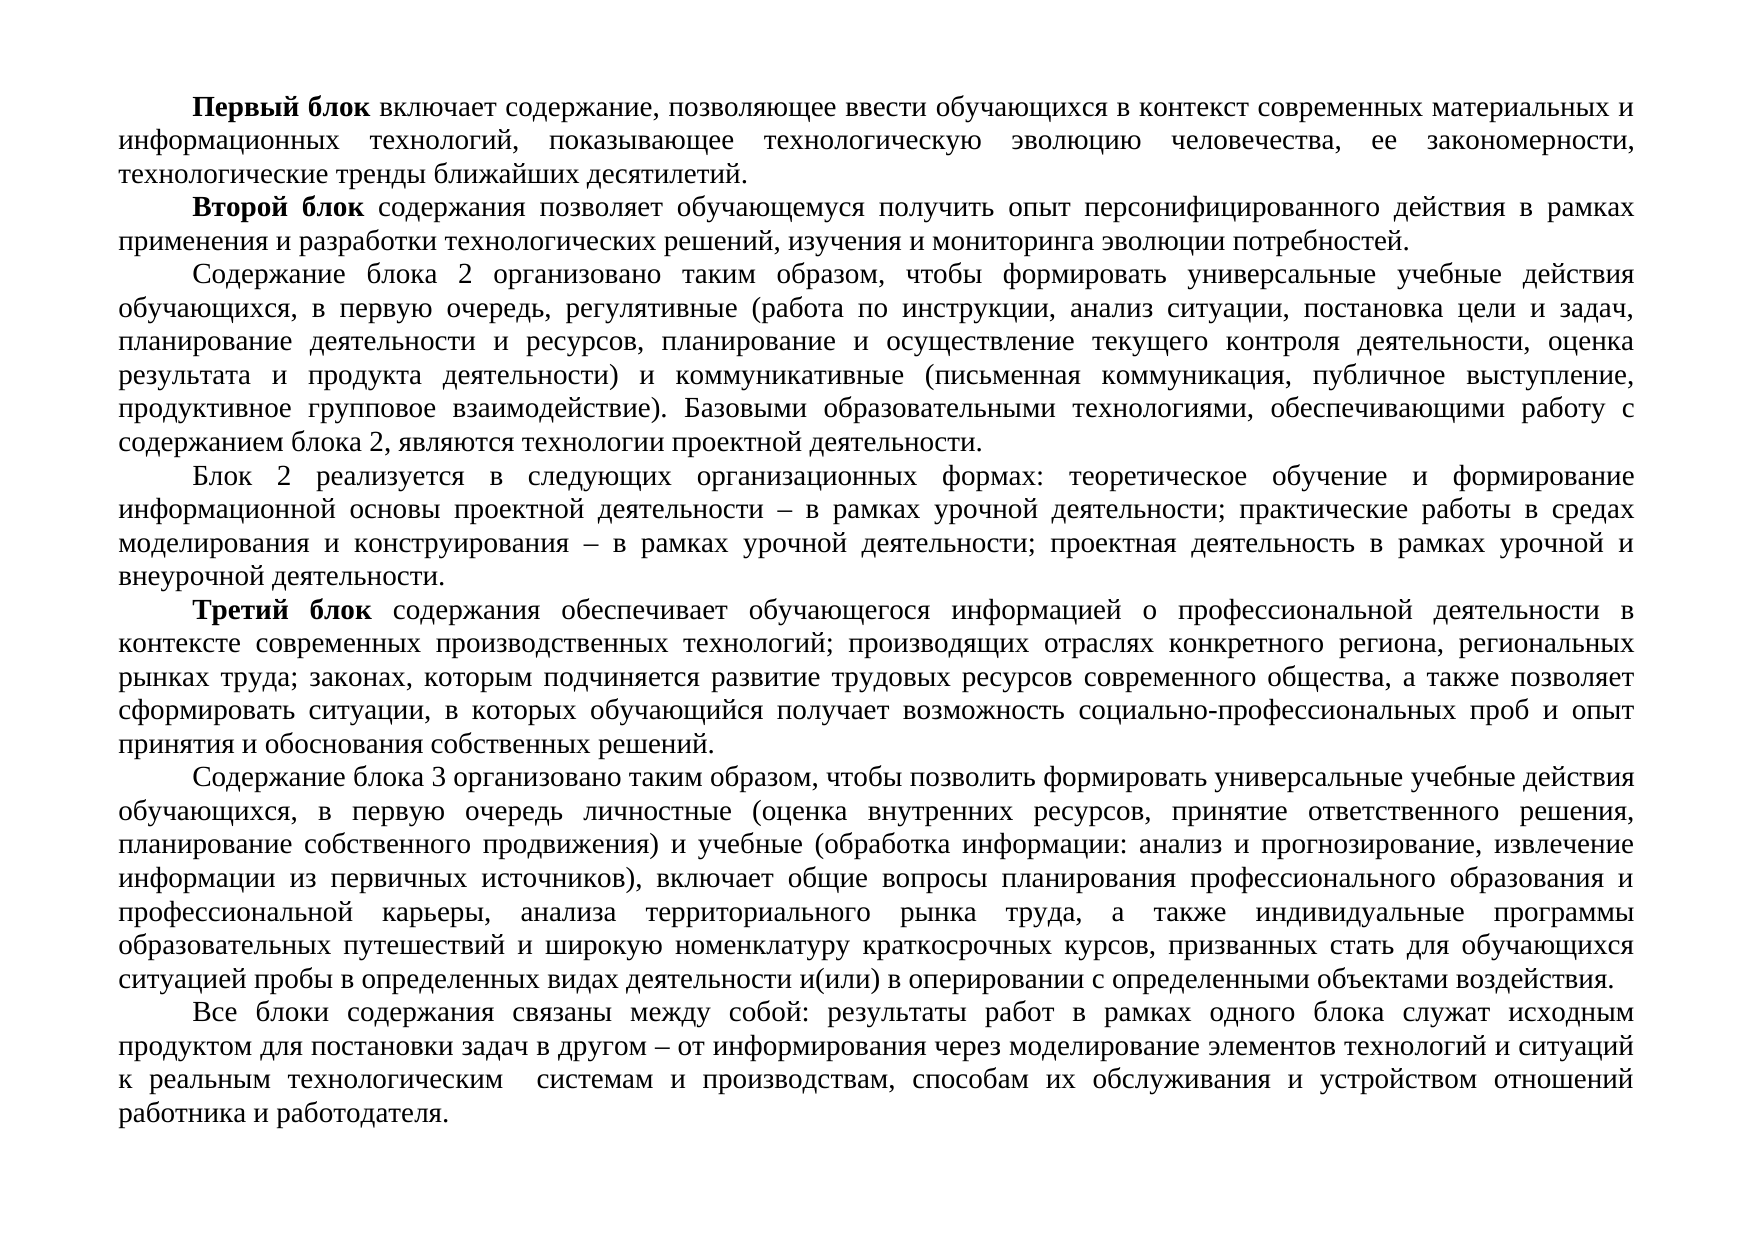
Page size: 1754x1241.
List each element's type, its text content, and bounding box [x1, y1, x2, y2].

text Содержание блока 2 организовано таким образом, чтобы формировать универсальные учебные действия обучающихся, в первую очередь, регулятивные (работа по инструкции, анализ ситуации, постановка цели и задач, планирование деятельности и ресурсов, планирование и осуществление текущего контроля деятельности, оценка результата и продукта деятельности) и коммуникативные (письменная коммуникация, публичное выступление, продуктивное групповое взаимодействие). Базовыми образовательными технологиями, обеспечивающими работу с содержанием блока 2, являются технологии проектной деятельности. [118, 256, 1636, 458]
text Блок 2 реализуется в следующих организационных формах: теоретическое обучение и формирование информационной основы проектной деятельности – в рамках урочной деятельности; практические работы в средах моделирования и конструирования – в рамках урочной деятельности; проектная деятельность в рамках урочной и внеурочной деятельности. [118, 458, 1636, 592]
text Второй блок содержания позволяет обучающемуся получить опыт персонифицированного действия в рамках применения и разработки технологических решений, изучения и мониторинга эволюции потребностей. [118, 189, 1636, 256]
text Все блоки содержания связаны между собой: результаты работ в рамках одного блока служат исходным продуктом для постановки задач в другом – от информирования через моделирование элементов технологий и ситуаций к реальным технологическим системам и производствам, способам их обслуживания и устройством отношений работника и работодателя. [118, 994, 1636, 1128]
text Третий блок содержания обеспечивает обучающегося информацией о профессиональной деятельности в контексте современных производственных технологий; производящих отраслях конкретного региона, региональных рынках труда; законах, которым подчиняется развитие трудовых ресурсов современного общества, а также позволяет сформировать ситуации, в которых обучающийся получает возможность социально-профессиональных проб и опыт принятия и обоснования собственных решений. [118, 592, 1636, 759]
text Содержание блока 3 организовано таким образом, чтобы позволить формировать универсальные учебные действия обучающихся, в первую очередь личностные (оценка внутренних ресурсов, принятие ответственного решения, планирование собственного продвижения) и учебные (обработка информации: анализ и прогнозирование, извлечение информации из первичных источников), включает общие вопросы планирования профессионального образования и профессиональной карьеры, анализа территориального рынка труда, а также индивидуальные программы образовательных путешествий и широкую номенклатуру краткосрочных курсов, призванных стать для обучающихся ситуацией пробы в определенных видах деятельности и(или) в оперировании с определенными объектами воздействия. [118, 759, 1636, 994]
text Первый блок включает содержание, позволяющее ввести обучающихся в контекст современных материальных и информационных технологий, показывающее технологическую эволюцию человечества, ее закономерности, технологические тренды ближайших десятилетий. [118, 89, 1636, 189]
